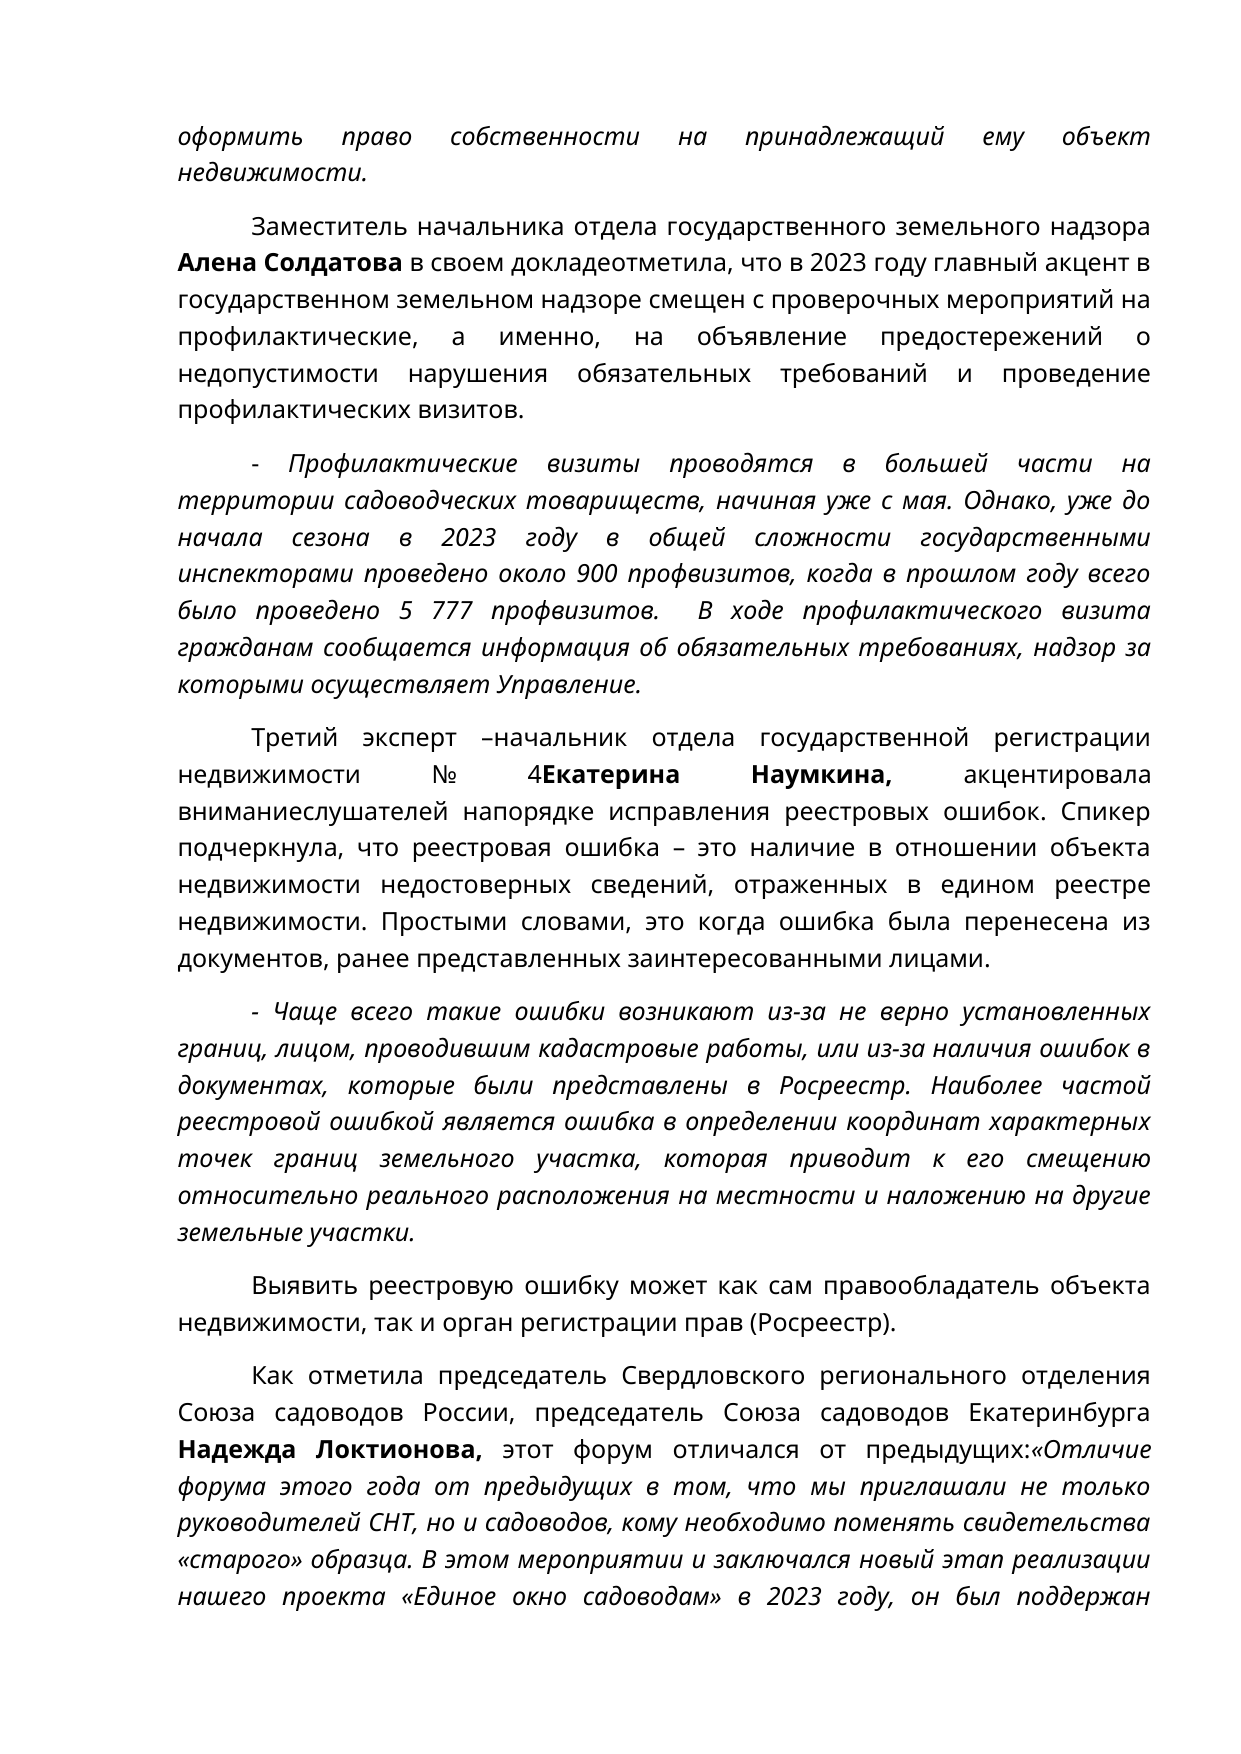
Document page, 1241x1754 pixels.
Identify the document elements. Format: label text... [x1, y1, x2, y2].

text Выявить реестровую ошибку может как сам правообладатель объекта недвижимости, так и орган регистрации прав (Росреестр). [177, 1268, 1152, 1339]
text - Профилактические визиты проводятся в большей части на территории садоводческих товариществ, начиная уже с мая. Однако, уже до начала сезона в 2023 году в общей сложности государственными инспекторами проведено около 900 профвизитов, когда в прошлом году всего было проведено 5 777 профвизитов. В ходе профилактического визита гражданам сообщается информация об обязательных требованиях, надзор за которыми осуществляет Управление. [177, 446, 1152, 700]
text Третий эксперт –начальник отдела государственной регистрации недвижимости № 4Екатерина Наумкина, акцентировала вниманиеслушателей напорядке исправления реестровых ошибок. Спикер подчеркнула, что реестровая ошибка – это наличие в отношении объекта недвижимости недостоверных сведений, отраженных в едином реестре недвижимости. Простыми словами, это когда ошибка была перенесена из документов, ранее представленных заинтересованными лицами. [177, 720, 1152, 974]
text Заместитель начальника отдела государственного земельного надзора Алена Солдатова в своем докладеотметила, что в 2023 году главный акцент в государственном земельном надзоре смещен с проверочных мероприятий на профилактические, а именно, на объявление предостережений о недопустимости нарушения обязательных требований и проведение профилактических визитов. [177, 208, 1152, 426]
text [177, 1358, 1152, 1613]
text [177, 118, 1152, 189]
text - Чаще всего такие ошибки возникают из-за не верно установленных границ, лицом, проводившим кадастровые работы, или из-за наличия ошибок в документах, которые были представлены в Росреестр. Наиболее частой реестровой ошибкой является ошибка в определении координат характерных точек границ земельного участка, которая приводит к его смещению относительно реального расположения на местности и наложению на другие земельные участки. [177, 994, 1152, 1248]
